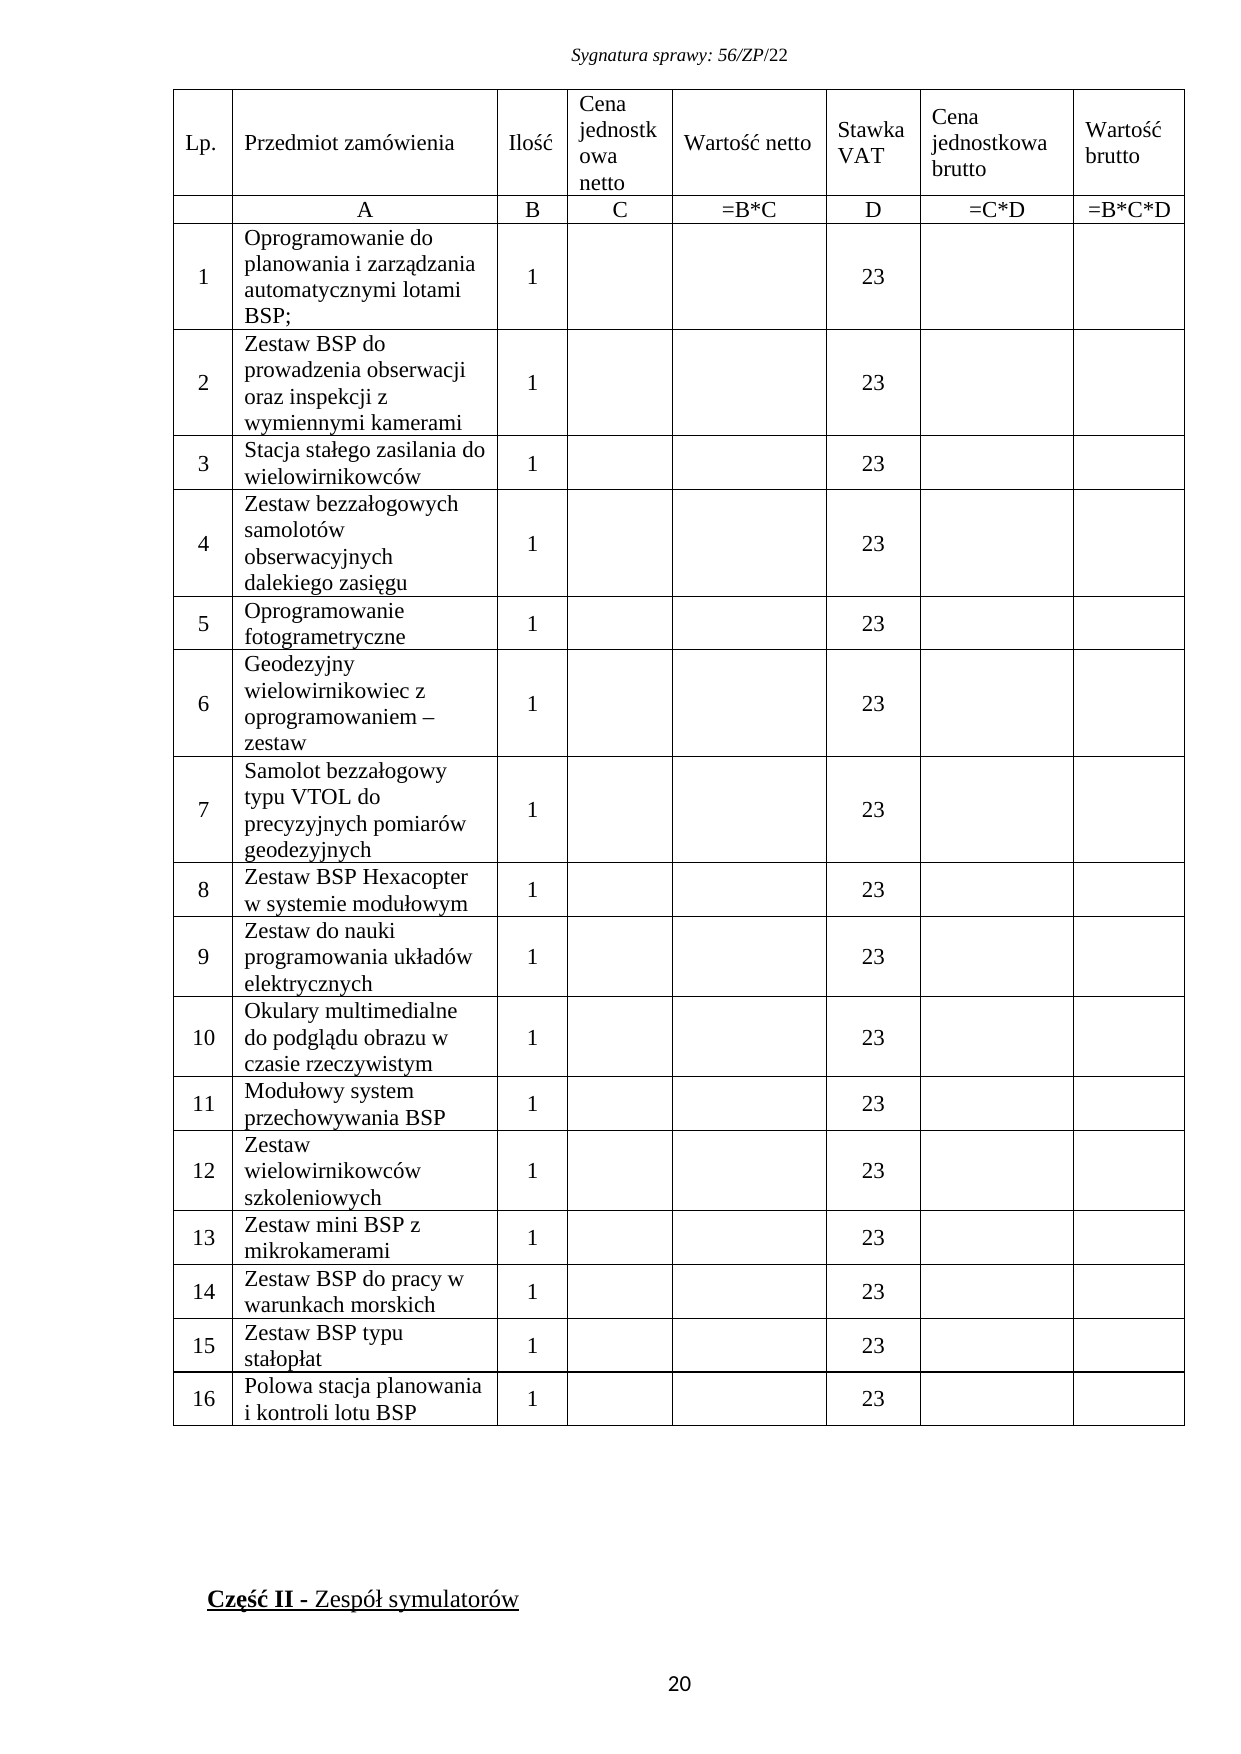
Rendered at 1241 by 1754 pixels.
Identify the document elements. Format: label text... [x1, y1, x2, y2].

table_cell [921, 436, 1073, 489]
table_cell 15 [174, 1319, 232, 1371]
table_cell [673, 1265, 826, 1318]
table_cell 1 [498, 997, 567, 1076]
table_cell 23 [827, 757, 920, 862]
table_cell 4 [174, 490, 232, 596]
table_cell [568, 1319, 672, 1371]
table_cell [1074, 1373, 1184, 1425]
table_cell 23 [827, 1211, 920, 1264]
table_cell [673, 490, 826, 596]
table_cell [568, 330, 672, 435]
table_cell 1 [498, 1319, 567, 1371]
table_cell [568, 997, 672, 1076]
table_cell [673, 1373, 826, 1425]
table_cell Zestaw do nauki programowania układów elektrycznych [233, 917, 497, 996]
table_cell [673, 1077, 826, 1130]
table_cell 23 [827, 224, 920, 329]
table_cell 1 [498, 1211, 567, 1264]
table_cell [673, 757, 826, 862]
table_cell Zestaw BSP do prowadzenia obserwacji oraz inspekcji z wymiennymi kamerami [233, 330, 497, 435]
table_cell [673, 1131, 826, 1210]
table_cell [568, 1077, 672, 1130]
table_cell 6 [174, 650, 232, 756]
table_cell [568, 863, 672, 916]
table_cell [568, 490, 672, 596]
table_cell C [568, 196, 672, 222]
table_cell 23 [827, 1373, 920, 1425]
table_cell 14 [174, 1265, 232, 1318]
table_cell [1074, 490, 1184, 596]
table_cell 1 [498, 597, 567, 649]
table_cell [921, 863, 1073, 916]
table_cell Modułowy system przechowywania BSP [233, 1077, 497, 1130]
table_cell Oprogramowanie do planowania i zarządzania automatycznymi lotami BSP; [233, 224, 497, 329]
table_cell 10 [174, 997, 232, 1076]
table_cell 23 [827, 1265, 920, 1318]
table_cell A [233, 196, 497, 222]
table_cell [1074, 1077, 1184, 1130]
table_cell Zestaw bezzałogowych samolotów obserwacyjnych dalekiego zasięgu [233, 490, 497, 596]
table_cell [568, 436, 672, 489]
table_cell Zestaw wielowirnikowców szkoleniowych [233, 1131, 497, 1210]
table_cell [921, 917, 1073, 996]
table_cell 23 [827, 330, 920, 435]
table_header Wartość netto [673, 90, 826, 195]
table_cell 7 [174, 757, 232, 862]
table_cell 23 [827, 1077, 920, 1130]
table_cell [921, 1265, 1073, 1318]
table_cell [921, 997, 1073, 1076]
table_cell [921, 650, 1073, 756]
table_cell [1074, 597, 1184, 649]
table_header Ilość [498, 90, 567, 195]
table_cell [921, 1131, 1073, 1210]
table_cell [1074, 1211, 1184, 1264]
table_cell [1074, 997, 1184, 1076]
table_cell 12 [174, 1131, 232, 1210]
table_cell 1 [498, 490, 567, 596]
table_cell [1074, 224, 1184, 329]
table_cell [921, 757, 1073, 862]
table_cell [1074, 650, 1184, 756]
table_cell [568, 1131, 672, 1210]
table_header Cena jednostkowa brutto [921, 90, 1073, 195]
table_cell 23 [827, 1131, 920, 1210]
table_cell [673, 997, 826, 1076]
table_cell [921, 1077, 1073, 1130]
table_cell 1 [498, 757, 567, 862]
table_cell 1 [498, 917, 567, 996]
table_cell [673, 1211, 826, 1264]
table_cell Oprogramowanie fotogrametryczne [233, 597, 497, 649]
table_cell [1074, 917, 1184, 996]
table_cell [921, 224, 1073, 329]
table_header Stawka VAT [827, 90, 920, 195]
text Część II - Zespół symulatorów [207, 1584, 1152, 1613]
table_cell [1074, 1265, 1184, 1318]
table_cell [568, 1265, 672, 1318]
table_cell [1074, 1131, 1184, 1210]
table_cell =B*C*D [1074, 196, 1184, 222]
table_cell 1 [498, 863, 567, 916]
table_cell 23 [827, 917, 920, 996]
table_cell [568, 650, 672, 756]
table_cell [174, 196, 232, 222]
table_cell 1 [498, 224, 567, 329]
table_cell 1 [498, 330, 567, 435]
table_cell 23 [827, 863, 920, 916]
table_cell 23 [827, 490, 920, 596]
table_cell Okulary multimedialne do podglądu obrazu w czasie rzeczywistym [233, 997, 497, 1076]
table_cell 1 [498, 1131, 567, 1210]
table_cell [921, 1373, 1073, 1425]
table_cell =B*C [673, 196, 826, 222]
table_cell [673, 224, 826, 329]
table_header Lp. [174, 90, 232, 195]
table_cell [1074, 330, 1184, 435]
table_cell =C*D [921, 196, 1073, 222]
table_cell [921, 1211, 1073, 1264]
table_cell Zestaw BSP do pracy w warunkach morskich [233, 1265, 497, 1318]
table_cell [921, 1319, 1073, 1371]
table_cell Zestaw mini BSP z mikrokamerami [233, 1211, 497, 1264]
table_cell 23 [827, 436, 920, 489]
table_cell [921, 330, 1073, 435]
table_cell Polowa stacja planowania i kontroli lotu BSP [233, 1373, 497, 1425]
table_header Cena jednostkowa netto [568, 90, 672, 195]
table_cell [1074, 757, 1184, 862]
table_cell Stacja stałego zasilania do wielowirnikowców [233, 436, 497, 489]
table_cell [673, 650, 826, 756]
table_cell 1 [498, 1077, 567, 1130]
table_cell 1 [498, 1265, 567, 1318]
table_cell 2 [174, 330, 232, 435]
table_cell 13 [174, 1211, 232, 1264]
table_cell Zestaw BSP Hexacopter w systemie modułowym [233, 863, 497, 916]
table_cell [1074, 863, 1184, 916]
table_cell 16 [174, 1373, 232, 1425]
table_cell 11 [174, 1077, 232, 1130]
table_cell 1 [498, 1373, 567, 1425]
table_cell [673, 597, 826, 649]
table_cell 23 [827, 597, 920, 649]
table_cell 23 [827, 997, 920, 1076]
table_cell 8 [174, 863, 232, 916]
table_header Przedmiot zamówienia [233, 90, 497, 195]
table_cell [1074, 1319, 1184, 1371]
table_cell [1074, 436, 1184, 489]
table_cell Geodezyjny wielowirnikowiec z oprogramowaniem – zestaw [233, 650, 497, 756]
table_cell [568, 224, 672, 329]
table_cell Zestaw BSP typu stałopłat [233, 1319, 497, 1371]
table_cell 3 [174, 436, 232, 489]
table_cell D [827, 196, 920, 222]
table_cell [568, 1211, 672, 1264]
table_cell [568, 1373, 672, 1425]
table_cell 23 [827, 650, 920, 756]
table_cell [673, 863, 826, 916]
table_cell 23 [827, 1319, 920, 1371]
table_cell [673, 1319, 826, 1371]
table_cell [921, 597, 1073, 649]
table_cell 1 [498, 436, 567, 489]
table_cell 9 [174, 917, 232, 996]
table_cell 5 [174, 597, 232, 649]
table_cell [673, 330, 826, 435]
table_cell [921, 490, 1073, 596]
table_header Wartość brutto [1074, 90, 1184, 195]
table_cell 1 [174, 224, 232, 329]
table_cell 1 [498, 650, 567, 756]
table_cell Samolot bezzałogowy typu VTOL do precyzyjnych pomiarów geodezyjnych [233, 757, 497, 862]
table_cell [568, 757, 672, 862]
table_cell [568, 917, 672, 996]
table_cell [673, 917, 826, 996]
table_cell [673, 436, 826, 489]
table_cell B [498, 196, 567, 222]
table_cell [568, 597, 672, 649]
